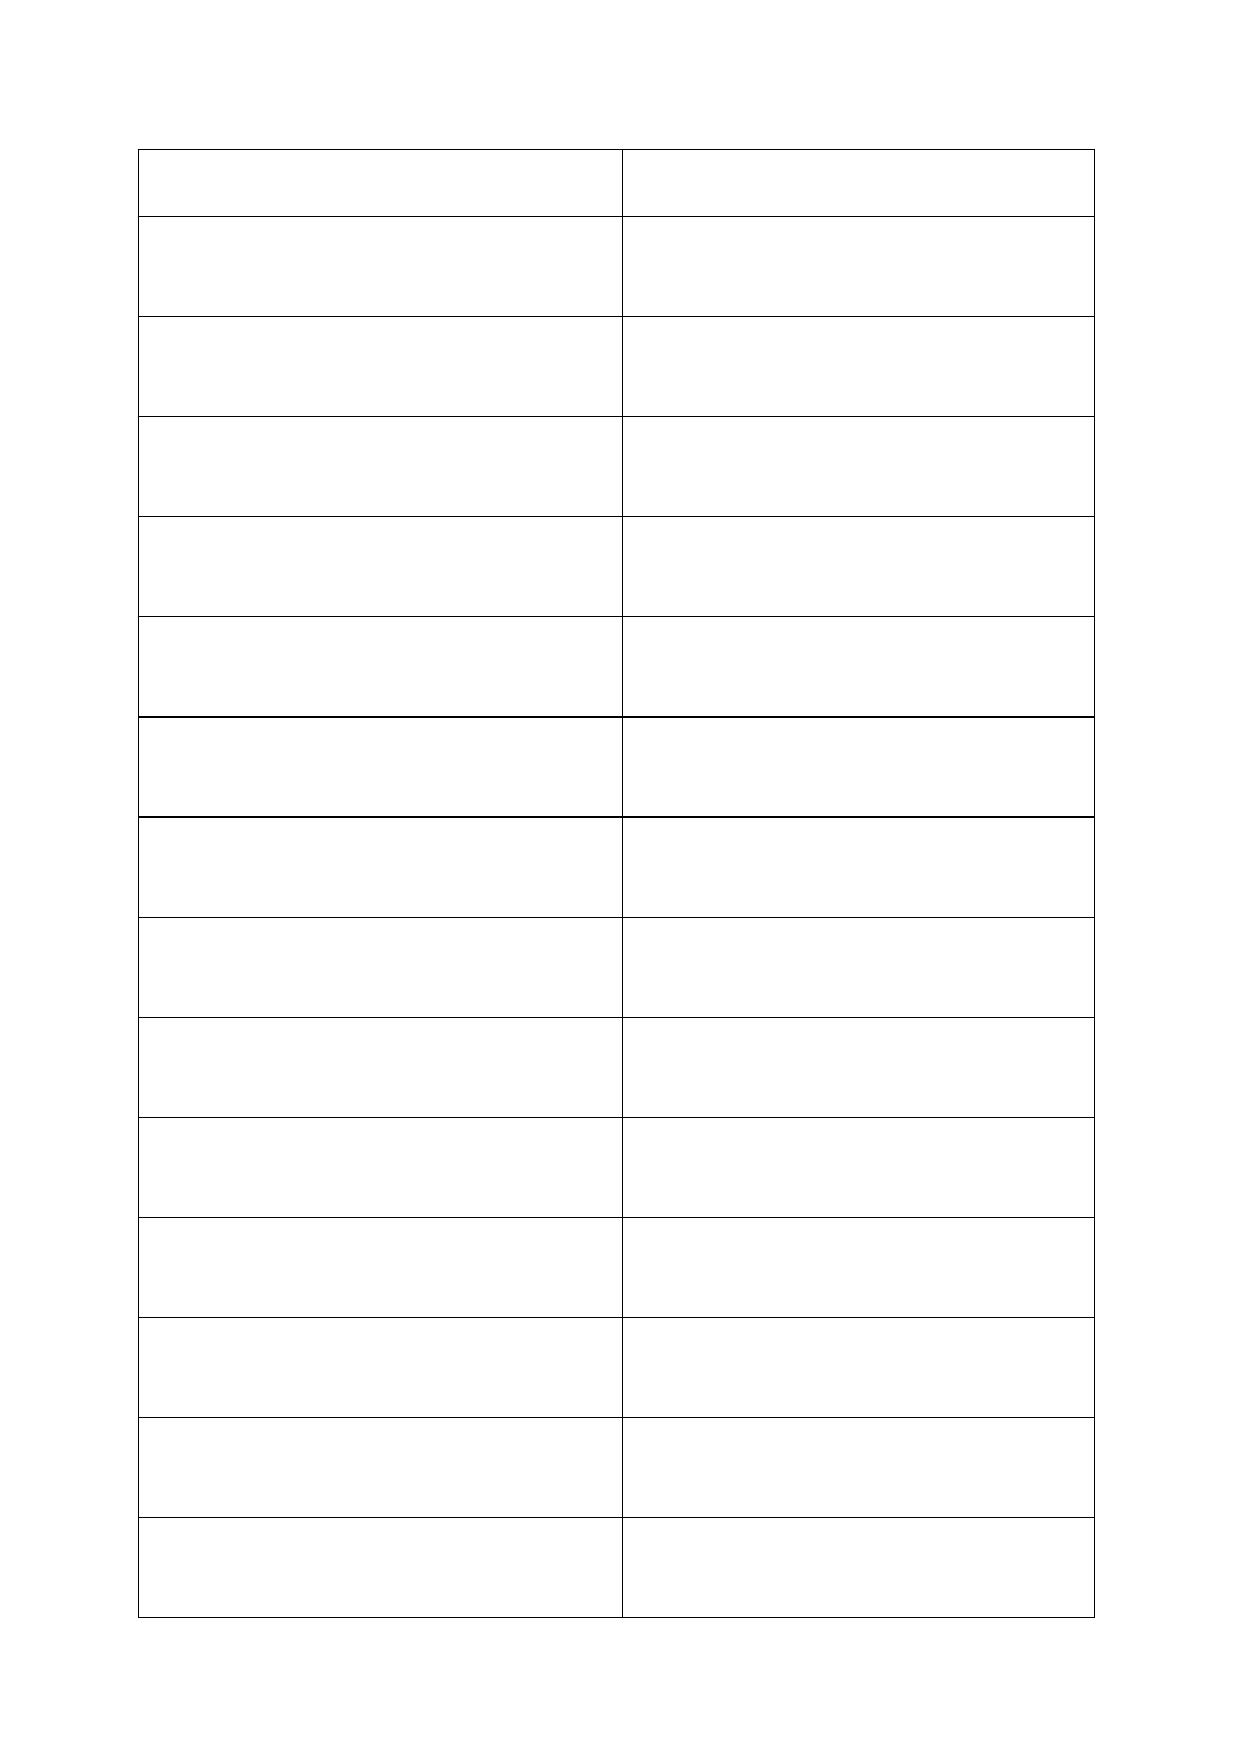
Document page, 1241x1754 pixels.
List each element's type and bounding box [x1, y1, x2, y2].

table_cell [139, 517, 622, 616]
table_cell [139, 217, 622, 316]
table_cell [623, 150, 1094, 216]
table_cell [139, 718, 622, 816]
table_cell [623, 1218, 1094, 1317]
table_cell [623, 718, 1094, 816]
table_cell [623, 1318, 1094, 1417]
table_cell [623, 918, 1094, 1017]
table_cell [139, 1118, 622, 1217]
table_cell [623, 1418, 1094, 1517]
table_cell [623, 417, 1094, 516]
table_cell [139, 317, 622, 416]
table_cell [623, 818, 1094, 917]
table_cell [139, 1518, 622, 1617]
table_cell [139, 1318, 622, 1417]
table_cell [139, 818, 622, 917]
table_cell [623, 217, 1094, 316]
table_cell [623, 1518, 1094, 1617]
table_cell [139, 918, 622, 1017]
table_cell [623, 317, 1094, 416]
table_cell [139, 1018, 622, 1117]
table_cell [623, 517, 1094, 616]
table_cell [139, 1418, 622, 1517]
table_cell [139, 617, 622, 716]
table_cell [139, 417, 622, 516]
table_cell [623, 1018, 1094, 1117]
table_cell [139, 1218, 622, 1317]
table_cell [139, 150, 622, 216]
table_cell [623, 1118, 1094, 1217]
table_cell [623, 617, 1094, 716]
